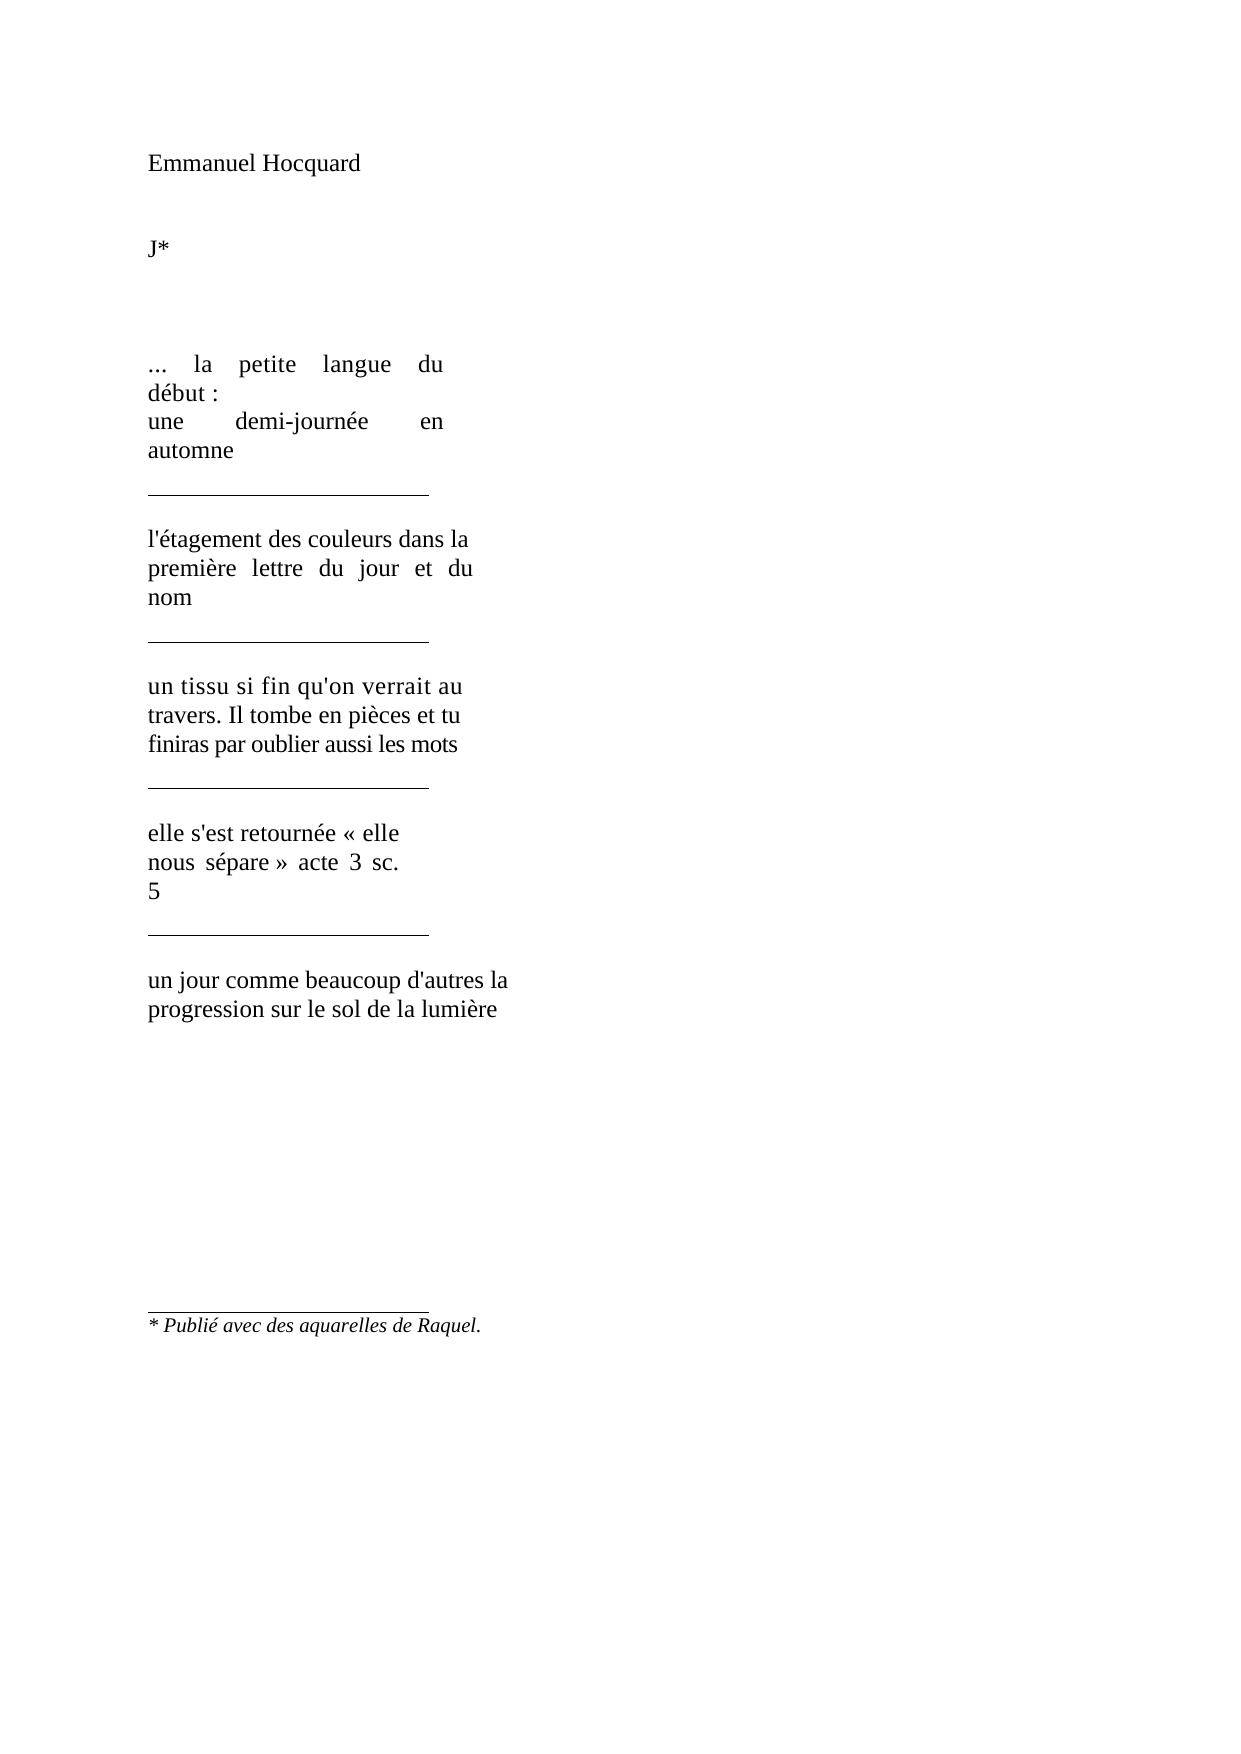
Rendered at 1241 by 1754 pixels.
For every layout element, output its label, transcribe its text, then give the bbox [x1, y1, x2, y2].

text travers. Il tombe en pièces et tu [148, 700, 473, 729]
text Emmanuel Hocquard [148, 148, 1093, 176]
text un jour comme beaucoup d'autres la [148, 965, 1093, 994]
text un tissu si fin qu'on verrait au [148, 671, 473, 700]
text elle s'est retournée « elle [148, 818, 399, 847]
text J* [148, 234, 1093, 263]
text * Publié avec des aquarelles de Raquel. [148, 1313, 1093, 1337]
text l'étagement des couleurs dans la [148, 524, 473, 553]
text progression sur le sol de la lumière [148, 994, 1093, 1023]
text nous sépare » acte 3 sc. 5 [148, 847, 399, 904]
text une demi-journée en automne [148, 406, 443, 464]
text finiras par oublier aussi les mots [148, 729, 473, 758]
text ... la petite langue du début : [148, 349, 443, 406]
text première lettre du jour et du nom [148, 553, 473, 611]
